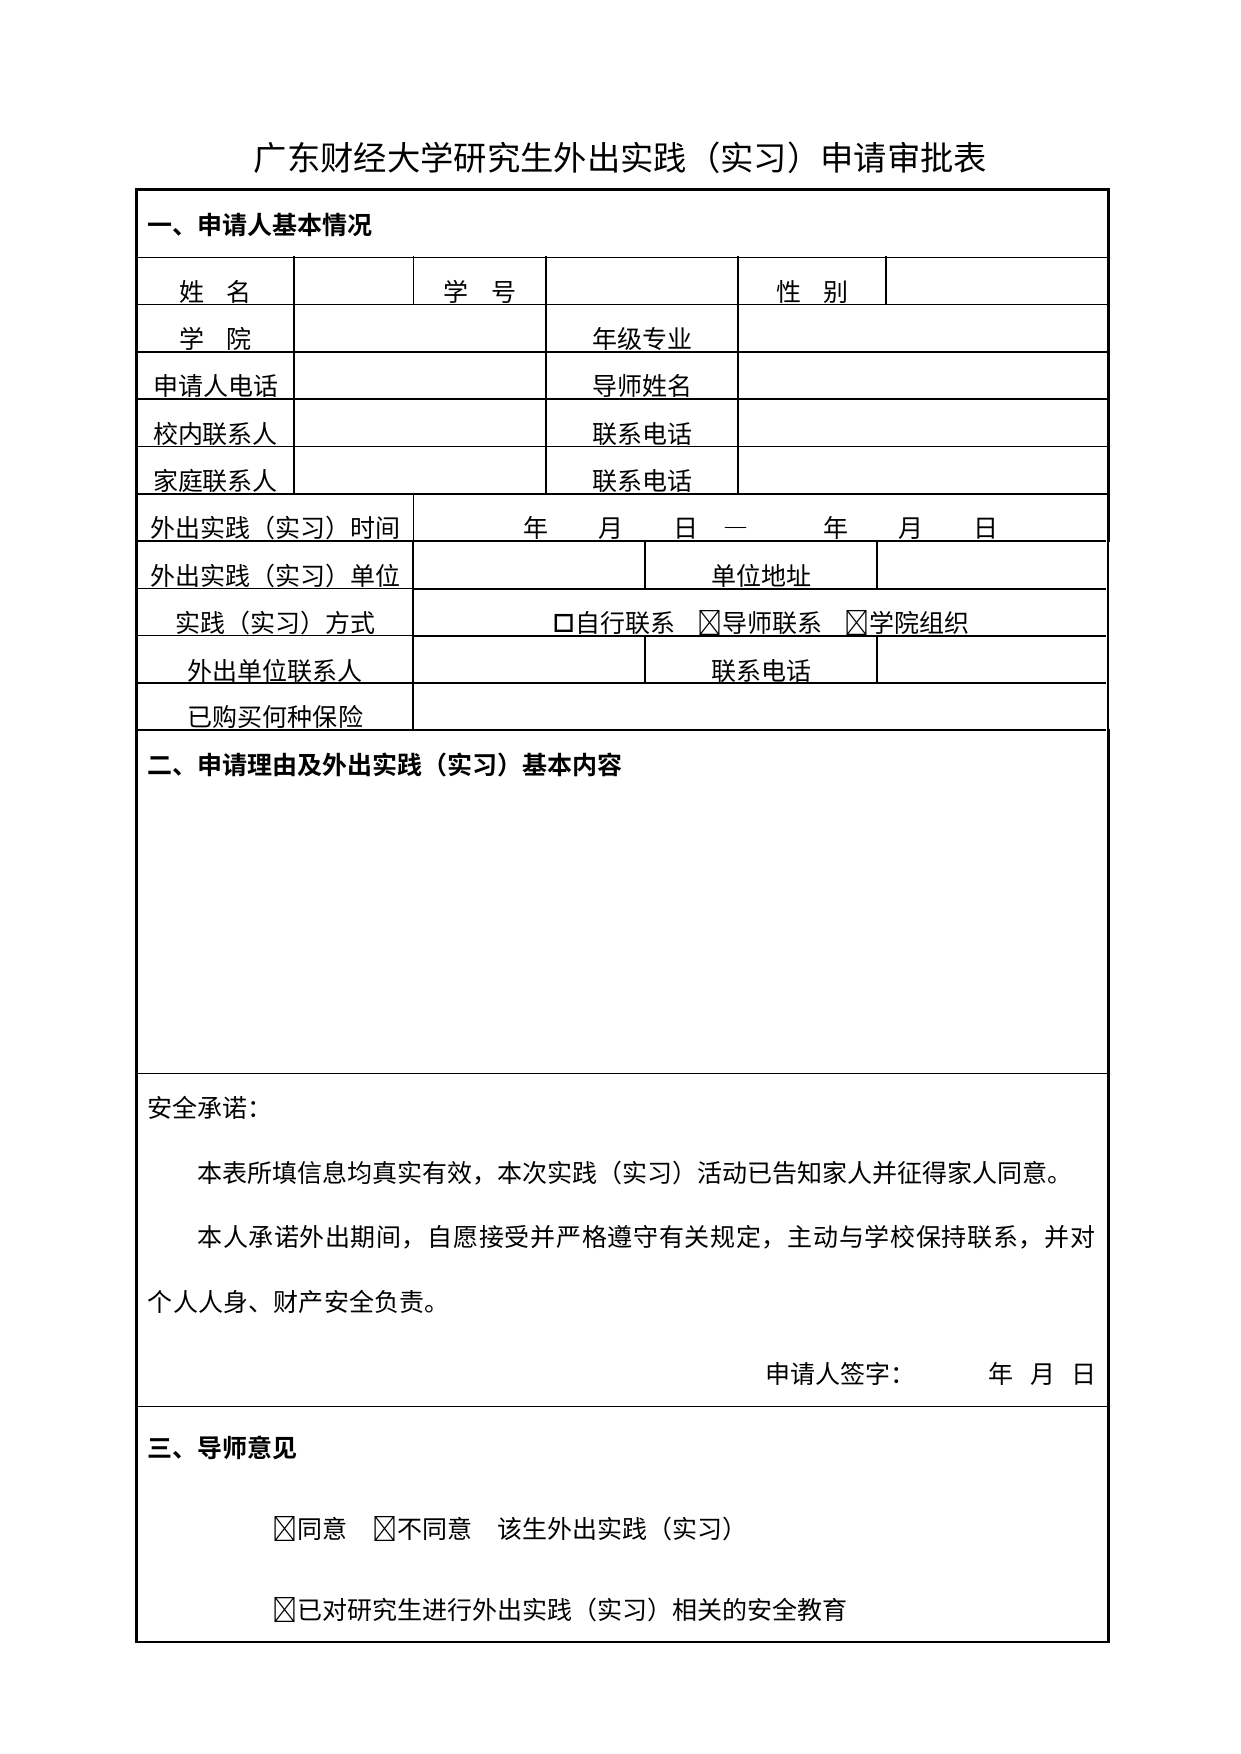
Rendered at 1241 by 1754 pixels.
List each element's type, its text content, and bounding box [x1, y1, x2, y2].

table_cell 已购买何种保险 [138, 684, 412, 729]
table_cell [414, 637, 644, 682]
table_cell [887, 258, 1107, 304]
table_cell 实践（实习）方式 [138, 589, 412, 635]
table_cell 家庭联系人 [138, 447, 293, 493]
table_cell [295, 400, 545, 446]
table_cell 二、申请理由及外出实践（实习）基本内容 [138, 729, 1107, 1073]
table_header 一、申请人基本情况 [138, 191, 1107, 256]
table_cell 校内联系人 [138, 400, 293, 446]
table_cell 导师姓名 [547, 353, 737, 398]
table_cell 学 号 [414, 258, 545, 304]
table_cell 安全承诺： 本表所填信息均真实有效，本次实践（实习）活动已告知家人并征得家人同意。 本人承诺外出期间，自愿接受并严格遵守有关规定，主动与学校保持联系，并对个人人身、财产安全负责。 申请人签字： 年 月 日 [138, 1074, 1107, 1406]
table_cell 年 月 日 — 年 月 日 [414, 495, 1107, 540]
table_cell [295, 353, 545, 398]
table_cell 联系电话 [646, 637, 876, 682]
table_cell [739, 447, 1107, 493]
table_cell 申请人电话 [138, 353, 293, 398]
table_cell [739, 400, 1107, 446]
table_cell [878, 635, 1107, 682]
table_cell [414, 682, 1107, 729]
table_cell [295, 447, 545, 493]
table_cell 自行联系 导师联系 学院组织 [414, 588, 1107, 635]
table_cell 姓 名 [138, 258, 293, 304]
table_cell 外出实践（实习）时间 [138, 495, 413, 540]
table_cell 联系电话 [547, 447, 737, 493]
table_cell 外出实践（实习）单位 [138, 542, 412, 587]
table_cell [739, 353, 1107, 398]
table_cell 年级专业 [547, 305, 737, 351]
table_cell [295, 258, 413, 304]
table_cell 联系电话 [547, 400, 737, 446]
table_cell [739, 305, 1107, 351]
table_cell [138, 1407, 1107, 1641]
table_cell [547, 258, 737, 304]
table_cell [878, 540, 1107, 587]
table_cell 外出单位联系人 [138, 636, 412, 682]
text 广东财经大学研究生外出实践（实习）申请审批表 [148, 123, 1092, 188]
table_cell 性 别 [739, 258, 885, 304]
table_cell 学 院 [138, 305, 293, 351]
table_cell [414, 542, 644, 587]
table_cell [295, 305, 545, 351]
table_cell 单位地址 [646, 542, 876, 587]
